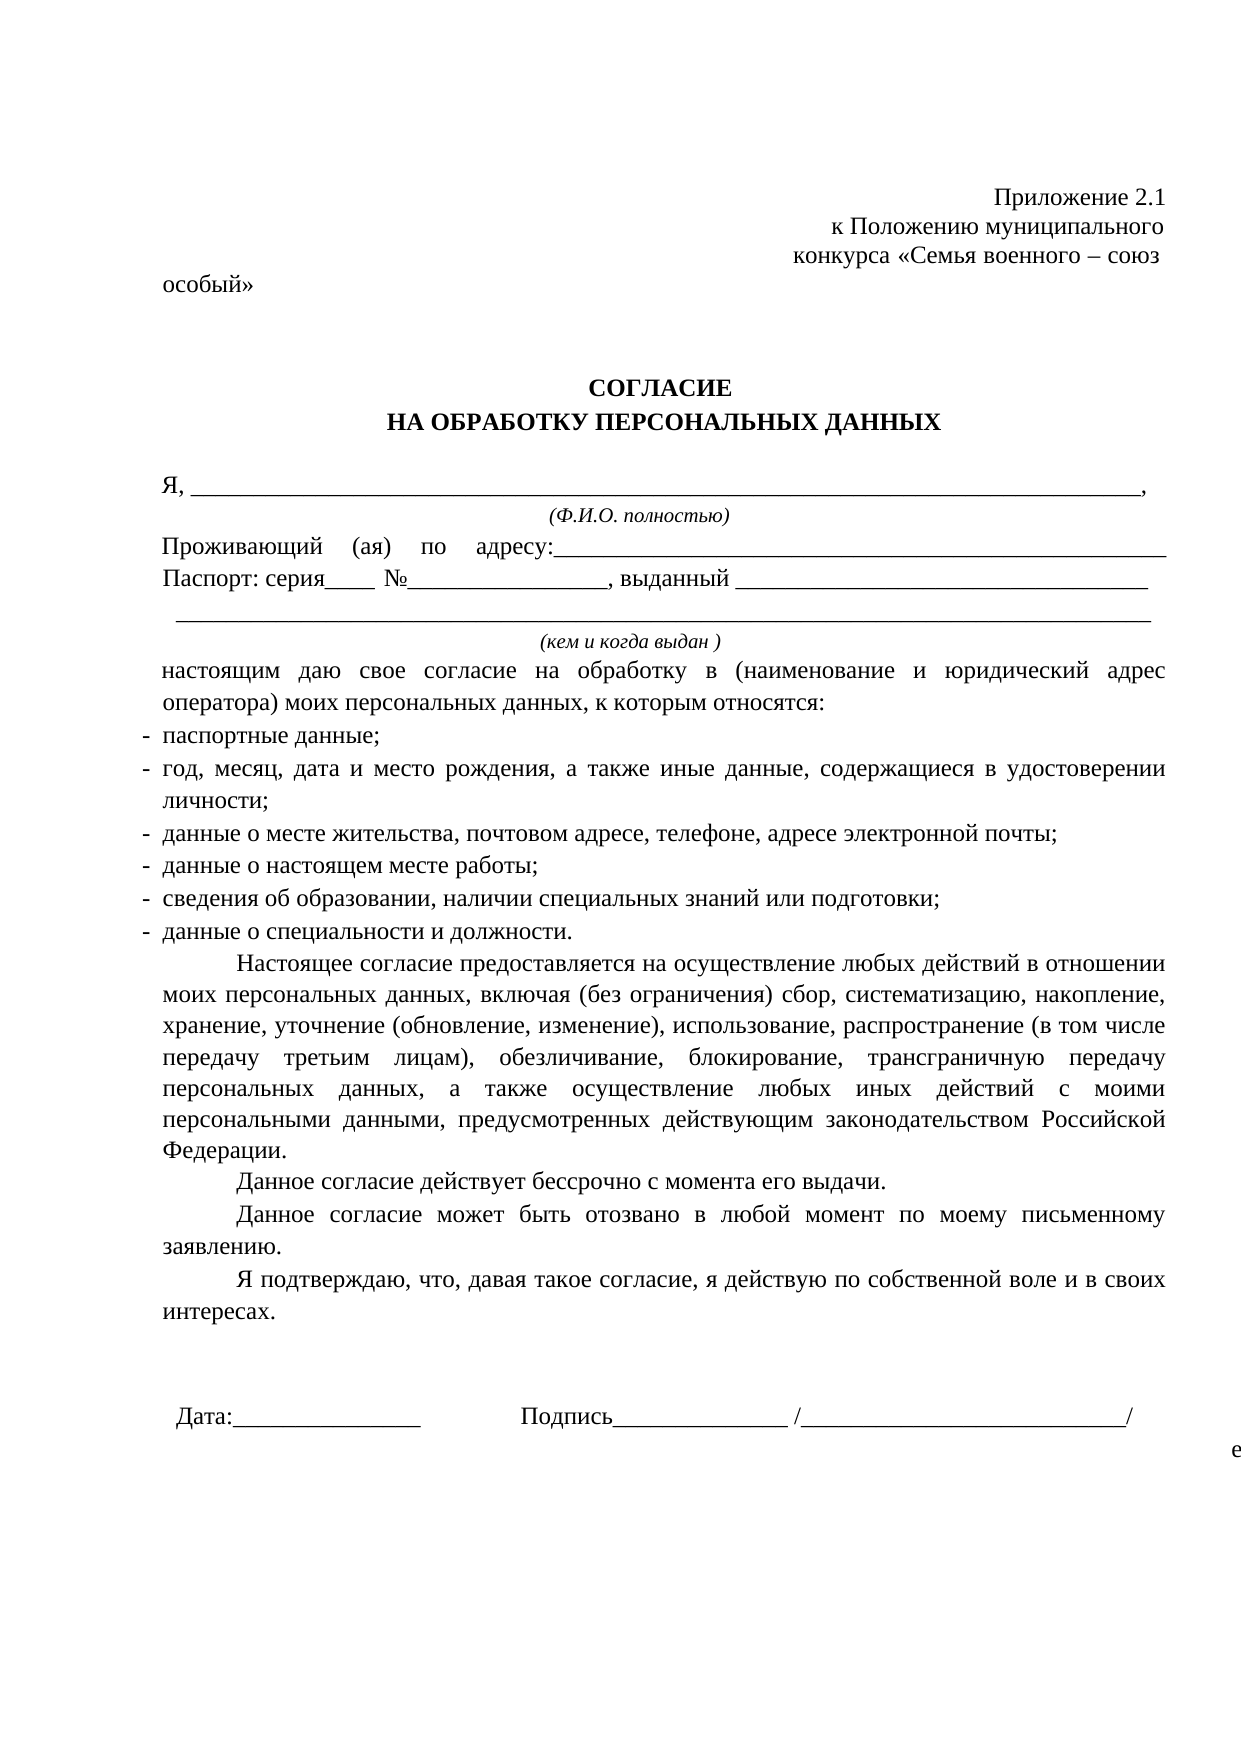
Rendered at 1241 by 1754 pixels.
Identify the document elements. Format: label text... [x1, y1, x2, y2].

list данные о настоящем месте работы; [142, 850, 1167, 879]
text Дата:_______________ Подпись______________ /__________________________/ [176, 1401, 1167, 1430]
list паспортные данные; [142, 720, 1167, 749]
text настоящим даю свое согласие на обработку в (наименование и юридический адрес оператора) моих персональных данных, к которым относятся: [161, 655, 1167, 716]
text СОГЛАСИЕ [162, 373, 1151, 402]
text ению отбо [1164, 1434, 1240, 1463]
text конкурса «Семья военного – союз особый» [162, 240, 1167, 298]
text ______________________________________________________________________________ [176, 596, 1167, 625]
text (кем и когда выдан ) [540, 629, 1167, 653]
list данные о месте жительства, почтовом адресе, телефоне, адресе электронной почты; [142, 818, 1167, 846]
text Проживающий (ая) по адресу:_________________________________________________ Паспорт: серия____ №________________, выданный _________________________________ [161, 531, 1167, 592]
text Настоящее согласие предоставляется на осуществление любых действий в отношении моих персональных данных, включая (без ограничения) сбор, систематизацию, накопление, хранение, уточнение (обновление, изменение), использование, распространение (в том числе передачу третьим лицам), обезличивание, блокирование, трансграничную передачу персональных данных, а также осуществление любых иных действий с моими персональными данными, предусмотренных действующим законодательством Российской Федерации. [162, 948, 1167, 1163]
list сведения об образовании, наличии специальных знаний или подготовки; [142, 883, 1167, 912]
text к Положению муниципального [162, 211, 1167, 240]
text Данное согласие действует бессрочно с момента его выдачи. [162, 1166, 1167, 1194]
text (Ф.И.О. полностью) [161, 503, 1167, 527]
list год, месяц, дата и место рождения, а также иные данные, содержащиеся в удостоверении личности; [142, 753, 1167, 814]
text НА ОБРАБОТКУ ПЕРСОНАЛЬНЫХ ДАННЫХ [161, 407, 1167, 435]
text Приложение 2.1 [162, 182, 1166, 211]
list данные о специальности и должности. [142, 916, 1167, 944]
text Данное согласие может быть отозвано в любой момент по моему письменному заявлению. [162, 1199, 1167, 1260]
text Я, ____________________________________________________________________________, [161, 471, 1167, 499]
text Я подтверждаю, что, давая такое согласие, я действую по собственной воле и в своих интересах. [162, 1264, 1167, 1325]
